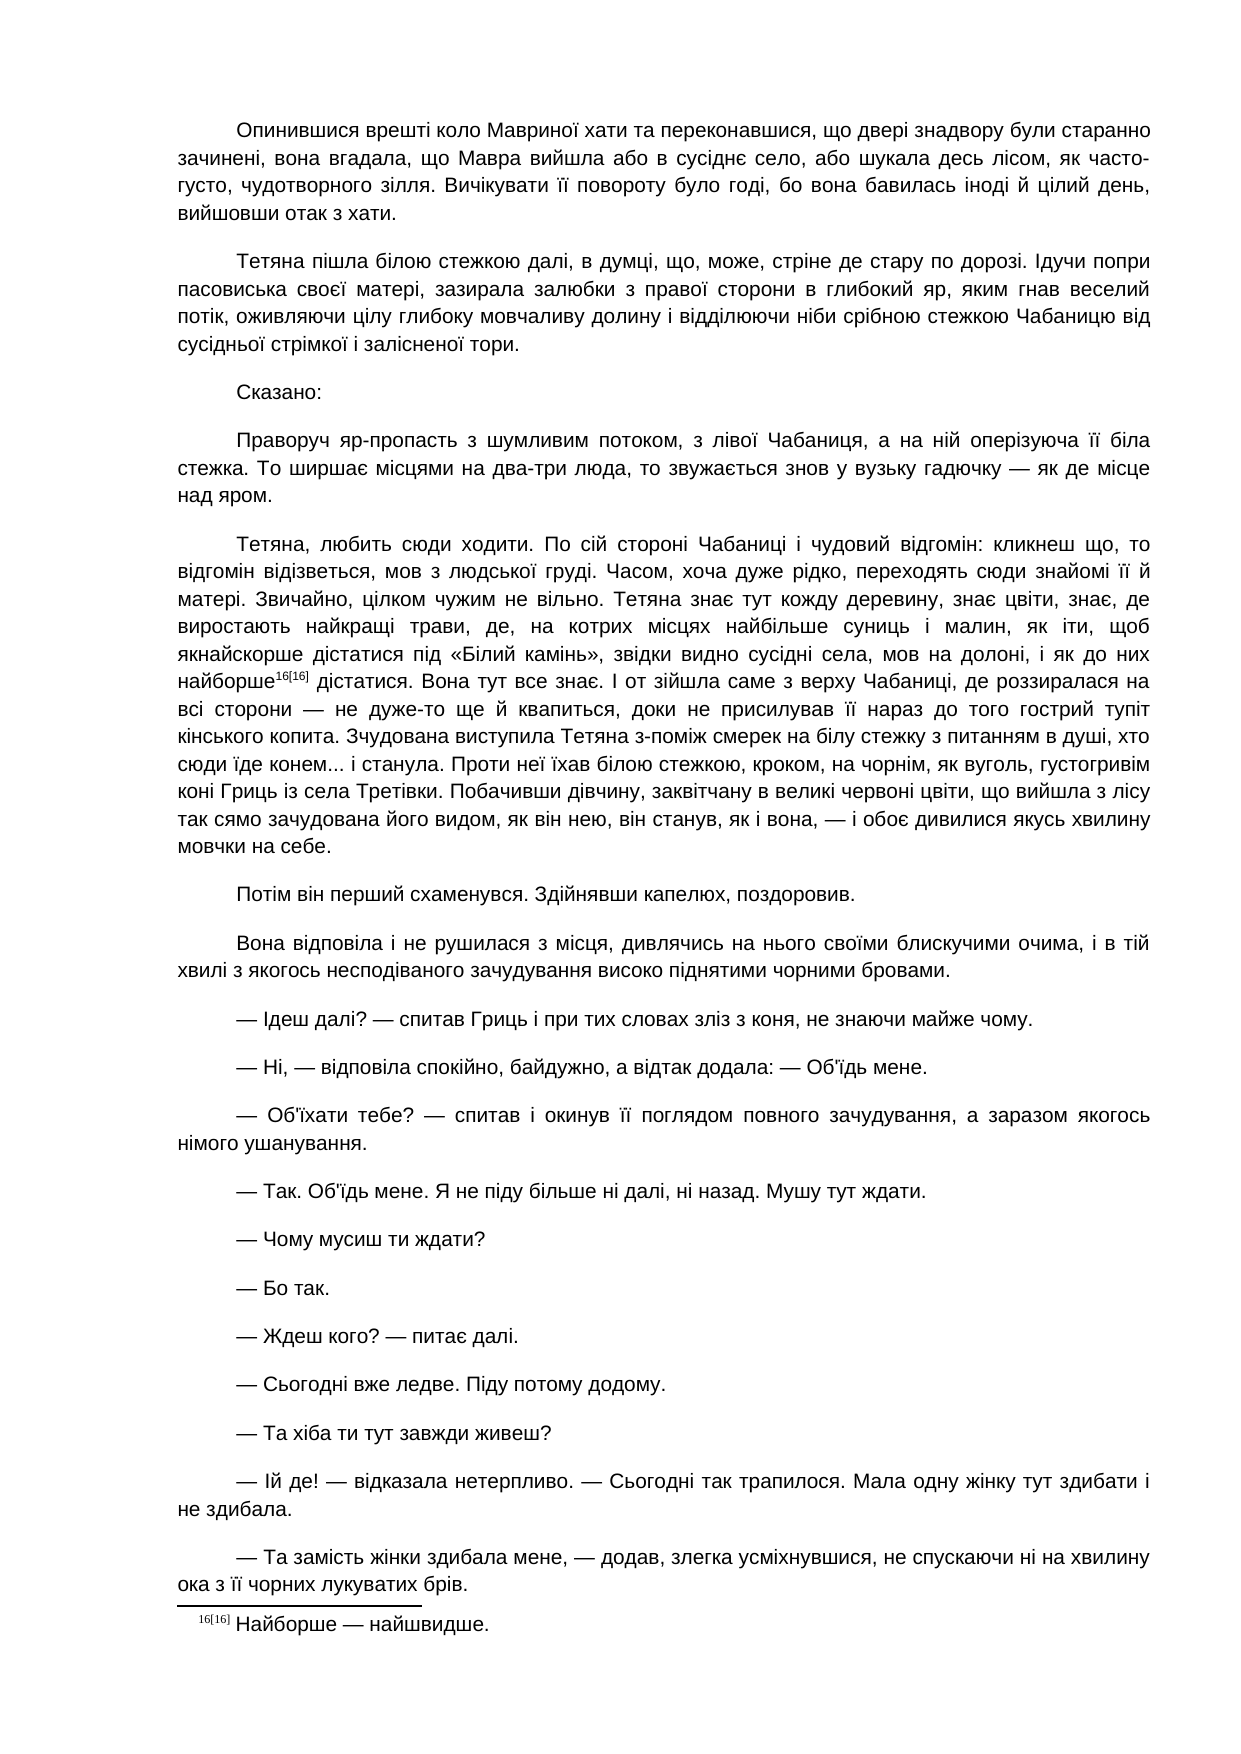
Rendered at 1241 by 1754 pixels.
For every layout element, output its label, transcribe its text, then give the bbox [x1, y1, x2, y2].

text Праворуч яр-пропасть з шумливим потоком, з лівої Чабаниця, а на ній оперізуюча її біла стежка. То ширшає місцями на два-три люда, то звужається знов у вузьку гадючку — як де місце над яром. [177, 428, 1152, 507]
text — Ій де! — відказала нетерпливо. — Сьогодні так трапилося. Мала одну жінку тут здибати і не здибала. [177, 1469, 1152, 1520]
text — Сьогодні вже ледве. Піду потому додому. [177, 1372, 1152, 1396]
text Вона відповіла і не рушилася з місця, дивлячись на нього своїми блискучими очима, і в тій хвилі з якогось несподіваного зачудування високо піднятими чорними бровами. [177, 931, 1152, 982]
text — Об'їхати тебе? — спитав і окинув її поглядом повного зачудування, а заразом якогось німого ушанування. [177, 1103, 1152, 1154]
text — Ждеш кого? — питає далі. [177, 1324, 1152, 1348]
text — Та хіба ти тут завжди живеш? [177, 1421, 1152, 1444]
text Опинившися врешті коло Мавриної хати та переконавшися, що двері знадвору були старанно зачинені, вона вгадала, що Мавра вийшла або в сусіднє село, або шукала десь лісом, як часто-густо, чудотворного зілля. Вичікувати її повороту було годі, бо вона бавилась іноді й цілий день, вийшовши отак з хати. [177, 118, 1152, 224]
text — Бо так. [177, 1276, 1152, 1299]
text — Чому мусиш ти ждати? [177, 1227, 1152, 1251]
text Сказано: [177, 380, 1152, 404]
text — Ідеш далі? — спитав Гриць і при тих словах зліз з коня, не знаючи майже чому. [177, 1006, 1152, 1030]
text Тетяна пішла білою стежкою далі, в думці, що, може, стріне де стару по дорозі. Ідучи попри пасовиська своєї матері, зазирала залюбки з правої сторони в глибокий яр, яким гнав веселий потік, оживляючи цілу глибоку мовчаливу долину і відділюючи ніби срібною стежкою Чабаницю від сусідньої стрімкої і залісненої тори. [177, 249, 1152, 355]
text Тетяна, любить сюди ходити. По сій стороні Чабаниці і чудовий відгомін: кликнеш що, то відгомін відізветься, мов з людської груді. Часом, хоча дуже рідко, переходять сюди знайомі її й матері. Звичайно, цілком чужим не вільно. Тетяна знає тут кожду деревину, знає цвіти, знає, де виростають найкращі трави, де, на котрих місцях найбільше суниць і малин, як іти, щоб якнайскорше дістатися під «Білий камінь», звідки видно сусідні села, мов на долоні, і як до них найборше[16] дістатися. Вона тут все знає. І от зійшла саме з верху Чабаниці, де роззиралася на всі сторони — не дуже-то ще й квапиться, доки не присилував її нараз до того гострий тупіт кінського копита. Зчудована виступила Тетяна з-поміж смерек на білу стежку з питанням в душі, хто сюди їде конем... і станула. Проти неї їхав білою стежкою, кроком, на чорнім, як вуголь, густогривім коні Гриць із села Третівки. Побачивши дівчину, заквітчану в великі червоні цвіти, що вийшла з лісу так сямо зачудована його видом, як він нею, він станув, як і вона, — і обоє дивилися якусь хвилину мовчки на себе. [177, 531, 1152, 858]
text — Ні, — відповіла спокійно, байдужно, а відтак додала: — Об'їдь мене. [177, 1055, 1152, 1079]
text — Так. Об'їдь мене. Я не піду більше ні далі, ні назад. Мушу тут ждати. [177, 1179, 1152, 1203]
text Потім він перший схаменувся. Здійнявши капелюх, поздоровив. [177, 882, 1152, 906]
text — Та замість жінки здибала мене, — додав, злегка усміхнувшися, не спускаючи ні на хвилину ока з її чорних лукуватих брів. [177, 1545, 1152, 1596]
